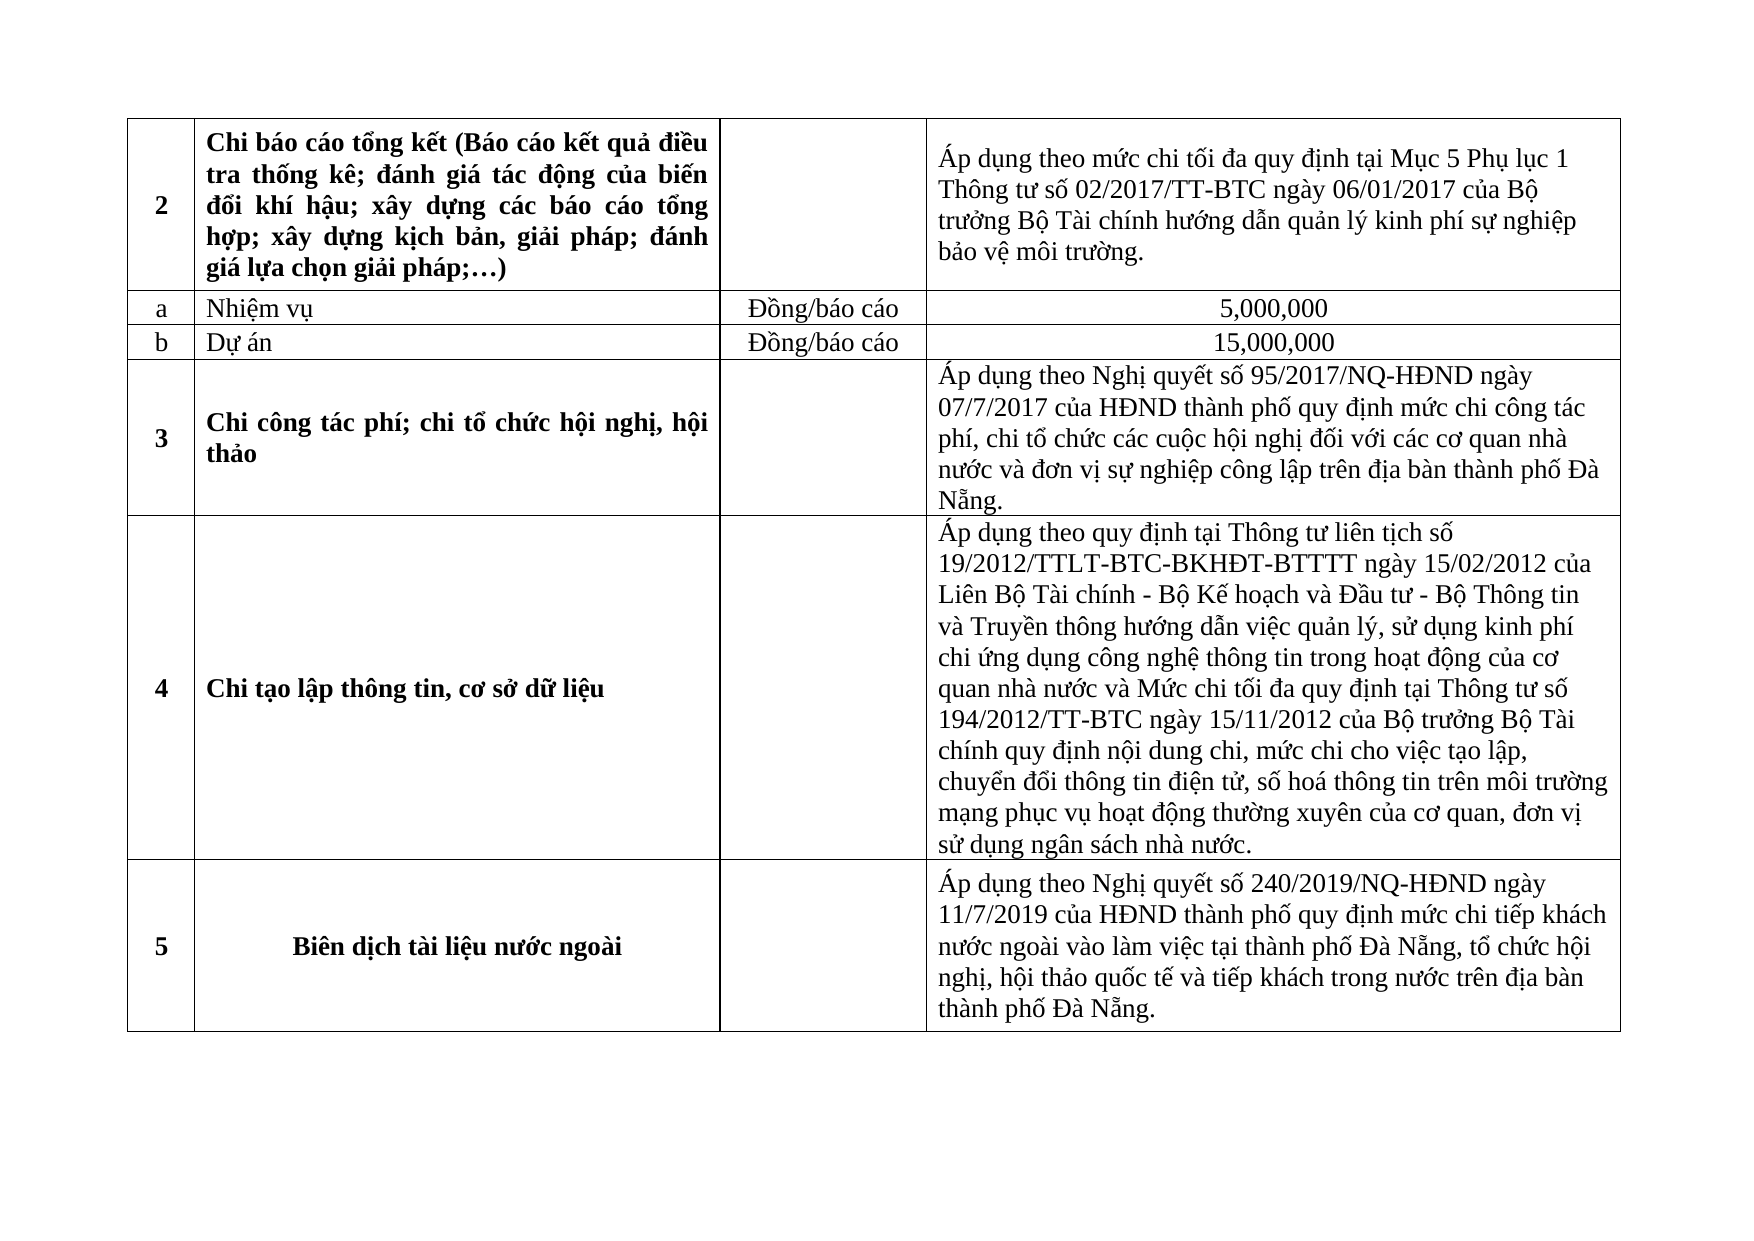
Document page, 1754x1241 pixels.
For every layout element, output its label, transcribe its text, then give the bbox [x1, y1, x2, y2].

table_cell a [128, 291, 194, 324]
table_cell Áp dụng theo quy định tại Thông tư liên tịch số 19/2012/TTLT-BTC-BKHĐT-BTTTT ngày 15/02/2012 của Liên Bộ Tài chính - Bộ Kế hoạch và Đầu tư - Bộ Thông tin và Truyền thông hướng dẫn việc quản lý, sử dụng kinh phí chi ứng dụng công nghệ thông tin trong hoạt động của cơ quan nhà nước và Mức chi tối đa quy định tại Thông tư số 194/2012/TT-BTC ngày 15/11/2012 của Bộ trưởng Bộ Tài chính quy định nội dung chi, mức chi cho việc tạo lập, chuyển đổi thông tin điện tử, số hoá thông tin trên môi trường mạng phục vụ hoạt động thường xuyên của cơ quan, đơn vị sử dụng ngân sách nhà nước. [927, 516, 1620, 859]
table_cell b [128, 325, 194, 358]
table_cell 3 [128, 360, 194, 515]
table_cell [721, 860, 926, 1031]
table_cell Đồng/báo cáo [721, 291, 926, 324]
table_cell 15,000,000 [927, 325, 1620, 358]
table_cell [721, 119, 926, 290]
table_cell 5 [128, 860, 194, 1031]
table_cell Chi công tác phí; chi tổ chức hội nghị, hội thảo [195, 360, 719, 515]
table_cell [721, 360, 926, 515]
table_cell Áp dụng theo Nghị quyết số 95/2017/NQ-HĐND ngày 07/7/2017 của HĐND thành phố quy định mức chi công tác phí, chi tổ chức các cuộc hội nghị đối với các cơ quan nhà nước và đơn vị sự nghiệp công lập trên địa bàn thành phố Đà Nẵng. [927, 360, 1620, 515]
table_cell [721, 516, 926, 859]
table_cell Dự án [195, 325, 719, 358]
table_cell Chi tạo lập thông tin, cơ sở dữ liệu [195, 516, 719, 859]
table_cell Chi báo cáo tổng kết (Báo cáo kết quả điều tra thống kê; đánh giá tác động của biến đổi khí hậu; xây dựng các báo cáo tổng hợp; xây dựng kịch bản, giải pháp; đánh giá lựa chọn giải pháp;…) [195, 119, 719, 290]
table_cell Biên dịch tài liệu nước ngoài [195, 860, 719, 1031]
table_cell Đồng/báo cáo [721, 325, 926, 358]
table_cell Nhiệm vụ [195, 291, 719, 324]
table_cell Áp dụng theo Nghị quyết số 240/2019/NQ-HĐND ngày 11/7/2019 của HĐND thành phố quy định mức chi tiếp khách nước ngoài vào làm việc tại thành phố Đà Nẵng, tổ chức hội nghị, hội thảo quốc tế và tiếp khách trong nước trên địa bàn thành phố Đà Nẵng. [927, 860, 1620, 1031]
table_cell 2 [128, 119, 194, 290]
table_cell 4 [128, 516, 194, 859]
table_cell 5,000,000 [927, 291, 1620, 324]
table_cell Áp dụng theo mức chi tối đa quy định tại Mục 5 Phụ lục 1 Thông tư số 02/2017/TT-BTC ngày 06/01/2017 của Bộ trưởng Bộ Tài chính hướng dẫn quản lý kinh phí sự nghiệp bảo vệ môi trường. [927, 119, 1620, 290]
